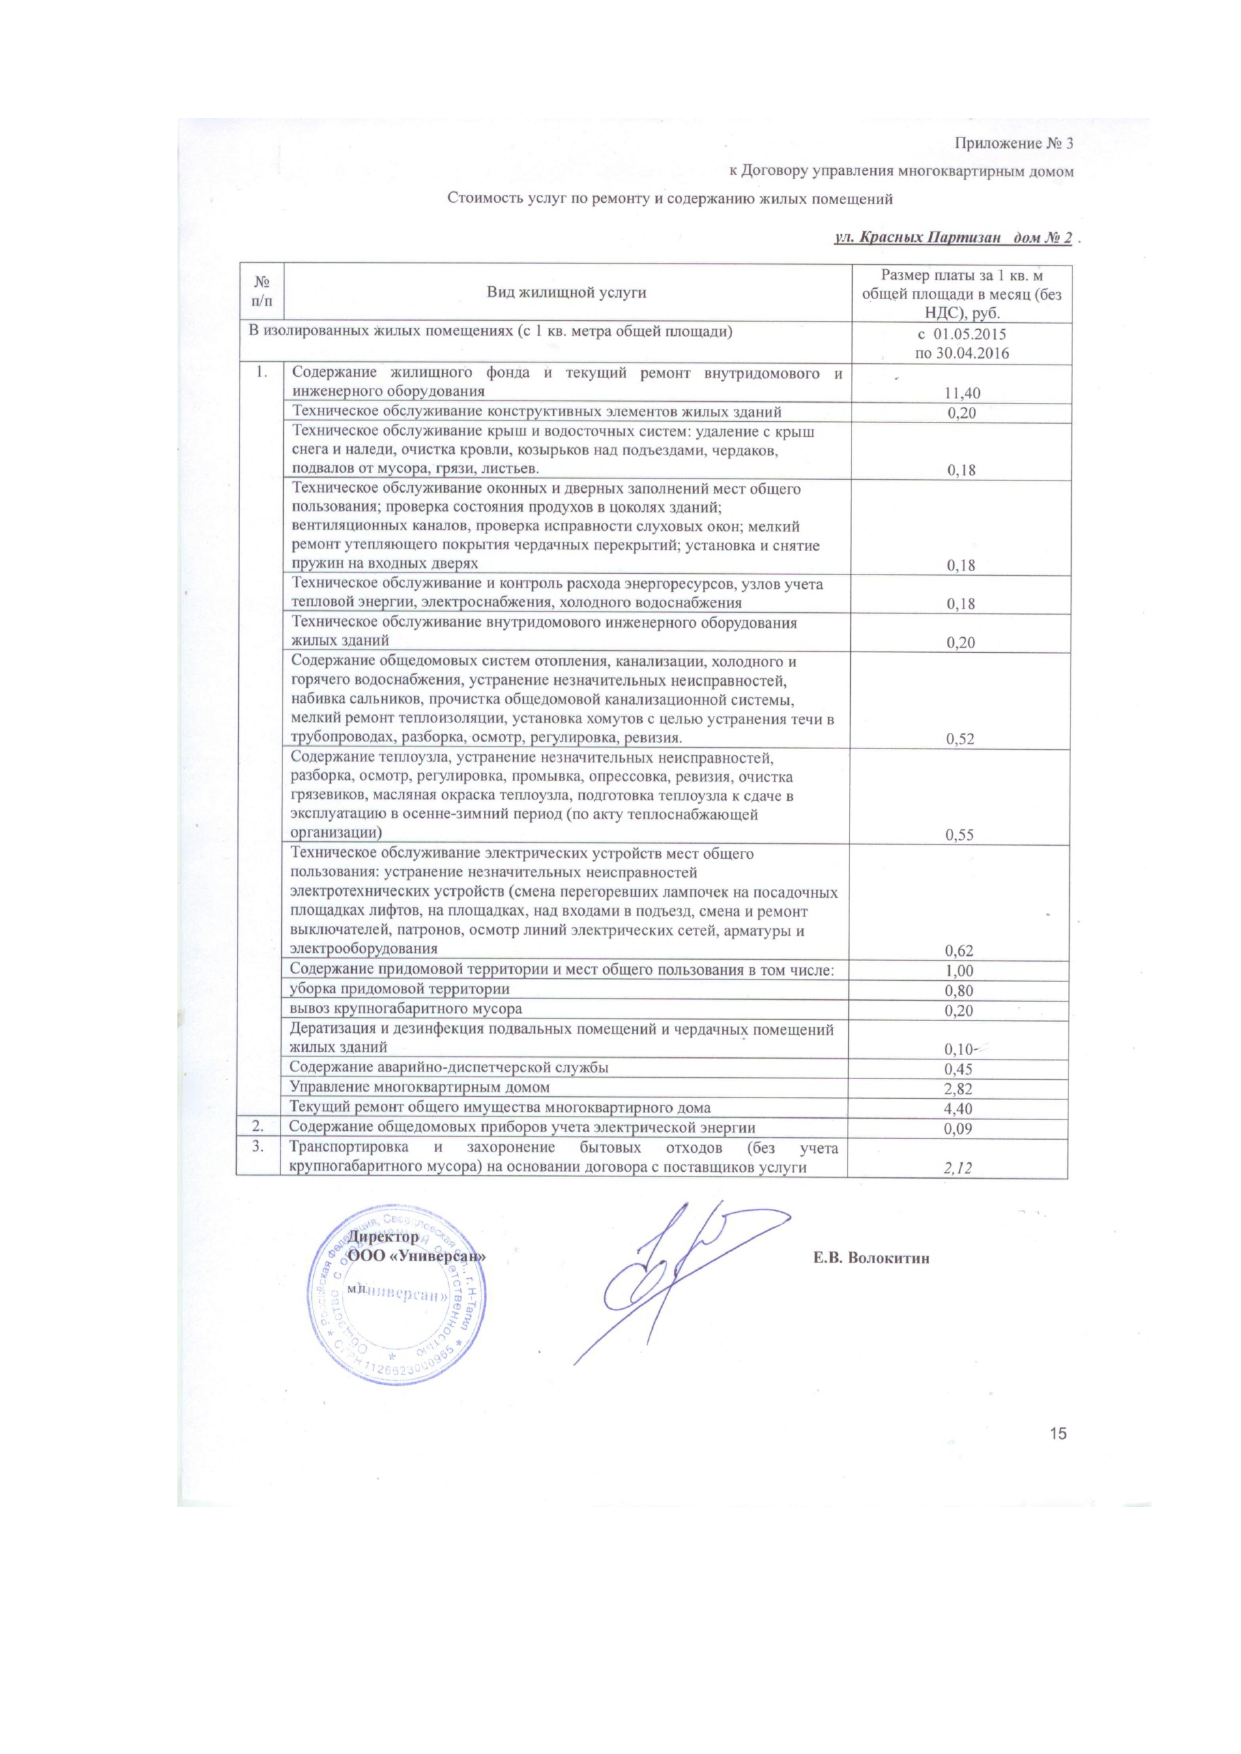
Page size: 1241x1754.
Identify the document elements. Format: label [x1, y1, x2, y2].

picture [177, 118, 1152, 1507]
